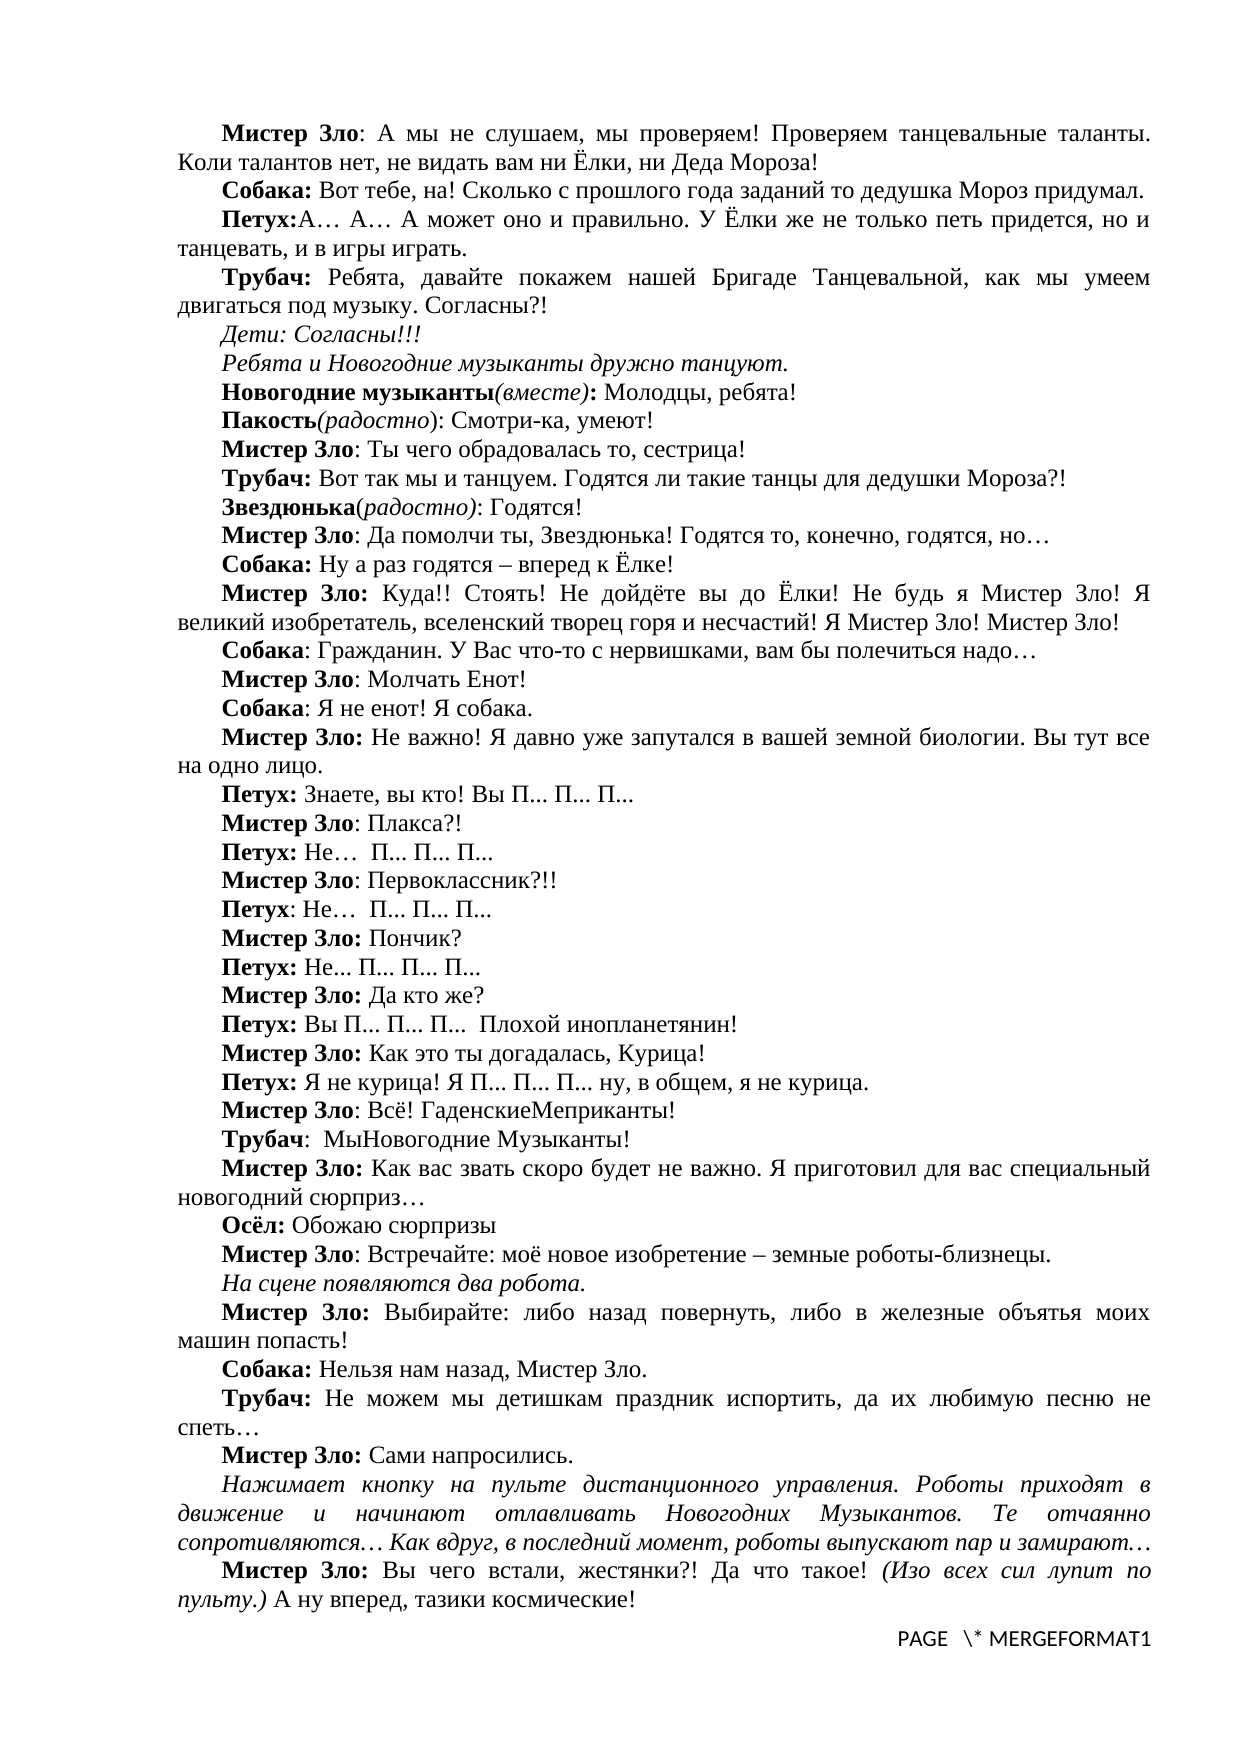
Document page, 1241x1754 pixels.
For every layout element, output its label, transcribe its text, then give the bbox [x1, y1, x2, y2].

text Дети: Согласны!!! [177, 319, 1152, 348]
text Новогодние музыканты(вместе): Молодцы, ребята! [177, 377, 1152, 406]
text Мистер Зло: Выбирайте: либо назад повернуть, либо в железные объятья моих машин попасть! [177, 1297, 1152, 1354]
text Петух: Я не курица! Я П... П... П... ну, в общем, я не курица. [177, 1067, 1152, 1096]
text Собака: Я не енот! Я собака. [177, 693, 1152, 722]
text Мистер Зло: Плакса?! [177, 808, 1152, 837]
text Мистер Зло: Ты чего обрадовалась то, сестрица! [177, 434, 1152, 463]
text Петух: Не… П... П... П... [177, 894, 1152, 923]
text Мистер Зло: Всё! ГаденскиеМеприканты! [177, 1096, 1152, 1124]
text Петух: Не… П... П... П... [177, 837, 1152, 866]
text Мистер Зло: Да кто же? [177, 981, 1152, 1009]
text Петух:А… А… А может оно и правильно. У Ёлки же не только петь придется, но и танцевать, и в игры играть. [177, 204, 1152, 262]
text Петух: Не... П... П... П... [177, 952, 1152, 981]
text Осёл: Обожаю сюрпризы [177, 1211, 1152, 1239]
text Собака: Нельзя нам назад, Мистер Зло. [177, 1354, 1152, 1383]
text Мистер Зло: Не важно! Я давно уже запутался в вашей земной биологии. Вы тут все на одно лицо. [177, 722, 1152, 779]
text Мистер Зло: Да помолчи ты, Звездюнька! Годятся то, конечно, годятся, но… [177, 521, 1152, 549]
text Мистер Зло: Вы чего встали, жестянки?! Да что такое! (Изо всех сил лупит по пульту.) А ну вперед, тазики космические! [177, 1556, 1152, 1613]
text Мистер Зло: А мы не слушаем, мы проверяем! Проверяем танцевальные таланты. Коли талантов нет, не видать вам ни Ёлки, ни Деда Мороза! [177, 118, 1152, 176]
text Звездюнька(радостно): Годятся! [177, 492, 1152, 521]
text Мистер Зло: Пончик? [177, 923, 1152, 952]
text Мистер Зло: Как это ты догадалась, Курица! [177, 1038, 1152, 1067]
text Петух: Знаете, вы кто! Вы П... П... П... [177, 779, 1152, 808]
text На сцене появляются два робота. [177, 1268, 1152, 1297]
text Нажимает кнопку на пульте дистанционного управления. Роботы приходят в движение и начинают отлавливать Новогодних Музыкантов. Те отчаянно сопротивляются… Как вдруг, в последний момент, роботы выпускают пар и замирают… [177, 1469, 1152, 1556]
text Трубач: Вот так мы и танцуем. Годятся ли такие танцы для дедушки Мороза?! [177, 463, 1152, 492]
text Мистер Зло: Куда!! Стоять! Не дойдёте вы до Ёлки! Не будь я Мистер Зло! Я великий изобретатель, вселенский творец горя и несчастий! Я Мистер Зло! Мистер Зло! [177, 578, 1152, 636]
text Мистер Зло: Как вас звать скоро будет не важно. Я приготовил для вас специальный новогодний сюрприз… [177, 1153, 1152, 1211]
text Собака: Гражданин. У Вас что-то с нервишками, вам бы полечиться надо… [177, 636, 1152, 664]
text Трубач: Не можем мы детишкам праздник испортить, да их любимую песню не спеть… [177, 1383, 1152, 1441]
text Ребята и Новогодние музыканты дружно танцуют. [177, 348, 1152, 377]
text Мистер Зло: Сами напросились. [177, 1441, 1152, 1469]
text Трубач: МыНовогодние Музыканты! [177, 1124, 1152, 1153]
text Мистер Зло: Встречайте: моё новое изобретение – земные роботы-близнецы. [177, 1239, 1152, 1268]
text Мистер Зло: Первоклассник?!! [177, 866, 1152, 894]
text Собака: Ну а раз годятся – вперед к Ёлке! [177, 549, 1152, 578]
text Пакость(радостно): Смотри-ка, умеют! [177, 406, 1152, 434]
text Петух: Вы П... П... П... Плохой инопланетянин! [177, 1009, 1152, 1038]
text Собака: Вот тебе, на! Сколько с прошлого года заданий то дедушка Мороз придумал. [177, 176, 1152, 204]
text Мистер Зло: Молчать Енот! [177, 664, 1152, 693]
text Трубач: Ребята, давайте покажем нашей Бригаде Танцевальной, как мы умеем двигаться под музыку. Согласны?! [177, 262, 1152, 319]
